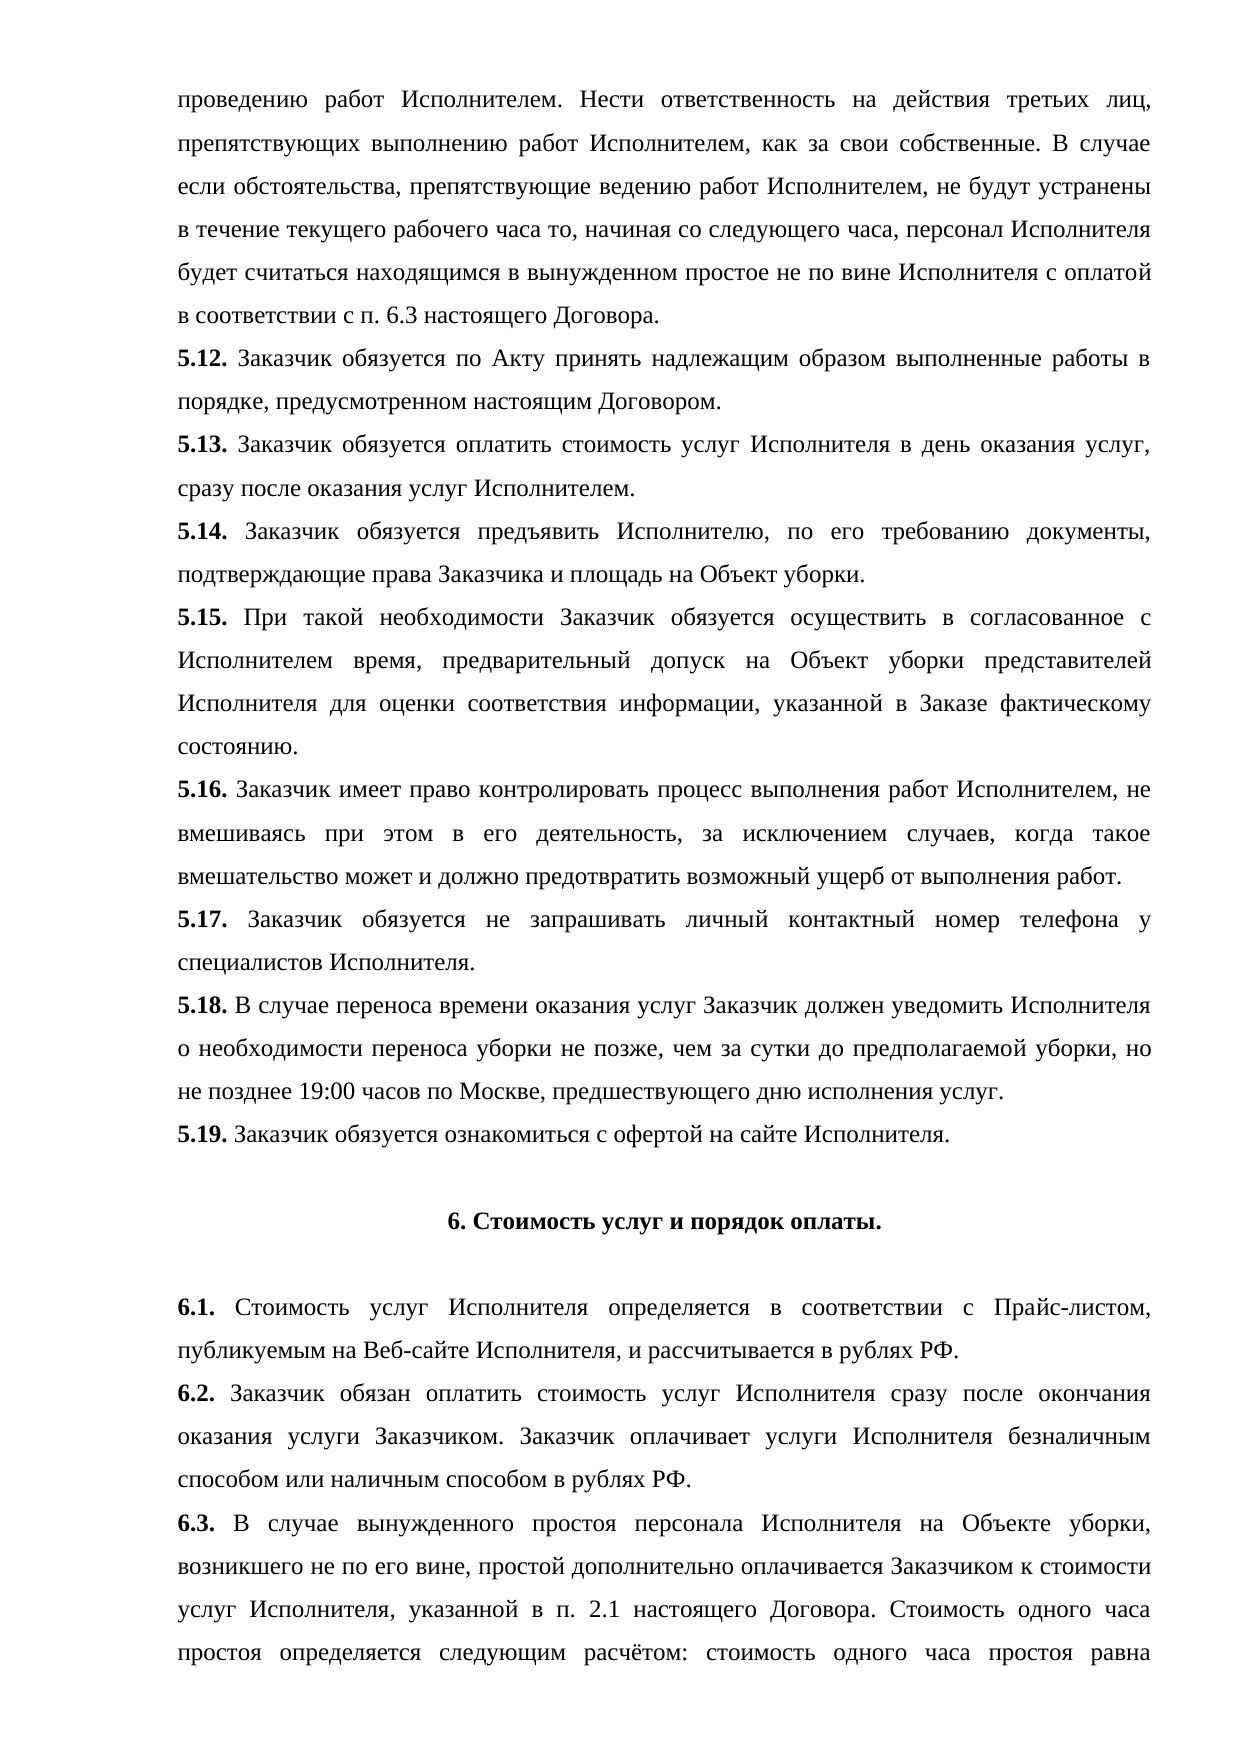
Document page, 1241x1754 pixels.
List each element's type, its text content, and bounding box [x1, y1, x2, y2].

text 6. Стоимость услуг и порядок оплаты. [177, 1206, 1152, 1234]
text 5.18. В случае переноса времени оказания услуг Заказчик должен уведомить Исполнителя о необходимости переноса уборки не позже, чем за сутки до предполагаемой уборки, но не позднее 19:00 часов по Москве, предшествующего дню исполнения услуг. [177, 990, 1152, 1105]
text 5.14. Заказчик обязуется предъявить Исполнителю, по его требованию документы, подтверждающие права Заказчика и площадь на Объект уборки. [177, 516, 1152, 588]
text 5.17. Заказчик обязуется не запрашивать личный контактный номер телефона у специалистов Исполнителя. [177, 904, 1152, 976]
text 6.2. Заказчик обязан оплатить стоимость услуг Исполнителя сразу после окончания оказания услуги Заказчиком. Заказчик оплачивает услуги Исполнителя безналичным способом или наличным способом в рублях РФ. [177, 1378, 1152, 1493]
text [177, 1508, 1152, 1666]
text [177, 84, 1152, 329]
text 5.16. Заказчик имеет право контролировать процесс выполнения работ Исполнителем, не вмешиваясь при этом в его деятельность, за исключением случаев, когда такое вмешательство может и должно предотвратить возможный ущерб от выполнения работ. [177, 774, 1152, 889]
text 5.19. Заказчик обязуется ознакомиться с офертой на сайте Исполнителя. [177, 1119, 1152, 1148]
text 6.1. Стоимость услуг Исполнителя определяется в соответствии с Прайс-листом, публикуемым на Веб-сайте Исполнителя, и рассчитывается в рублях РФ. [177, 1292, 1152, 1364]
text 5.13. Заказчик обязуется оплатить стоимость услуг Исполнителя в день оказания услуг, сразу после оказания услуг Исполнителем. [177, 429, 1152, 501]
text 5.12. Заказчик обязуется по Акту принять надлежащим образом выполненные работы в порядке, предусмотренном настоящим Договором. [177, 343, 1152, 415]
text 5.15. При такой необходимости Заказчик обязуется осуществить в согласованное с Исполнителем время, предварительный допуск на Объект уборки представителей Исполнителя для оценки соответствия информации, указанной в Заказе фактическому состоянию. [177, 602, 1152, 760]
